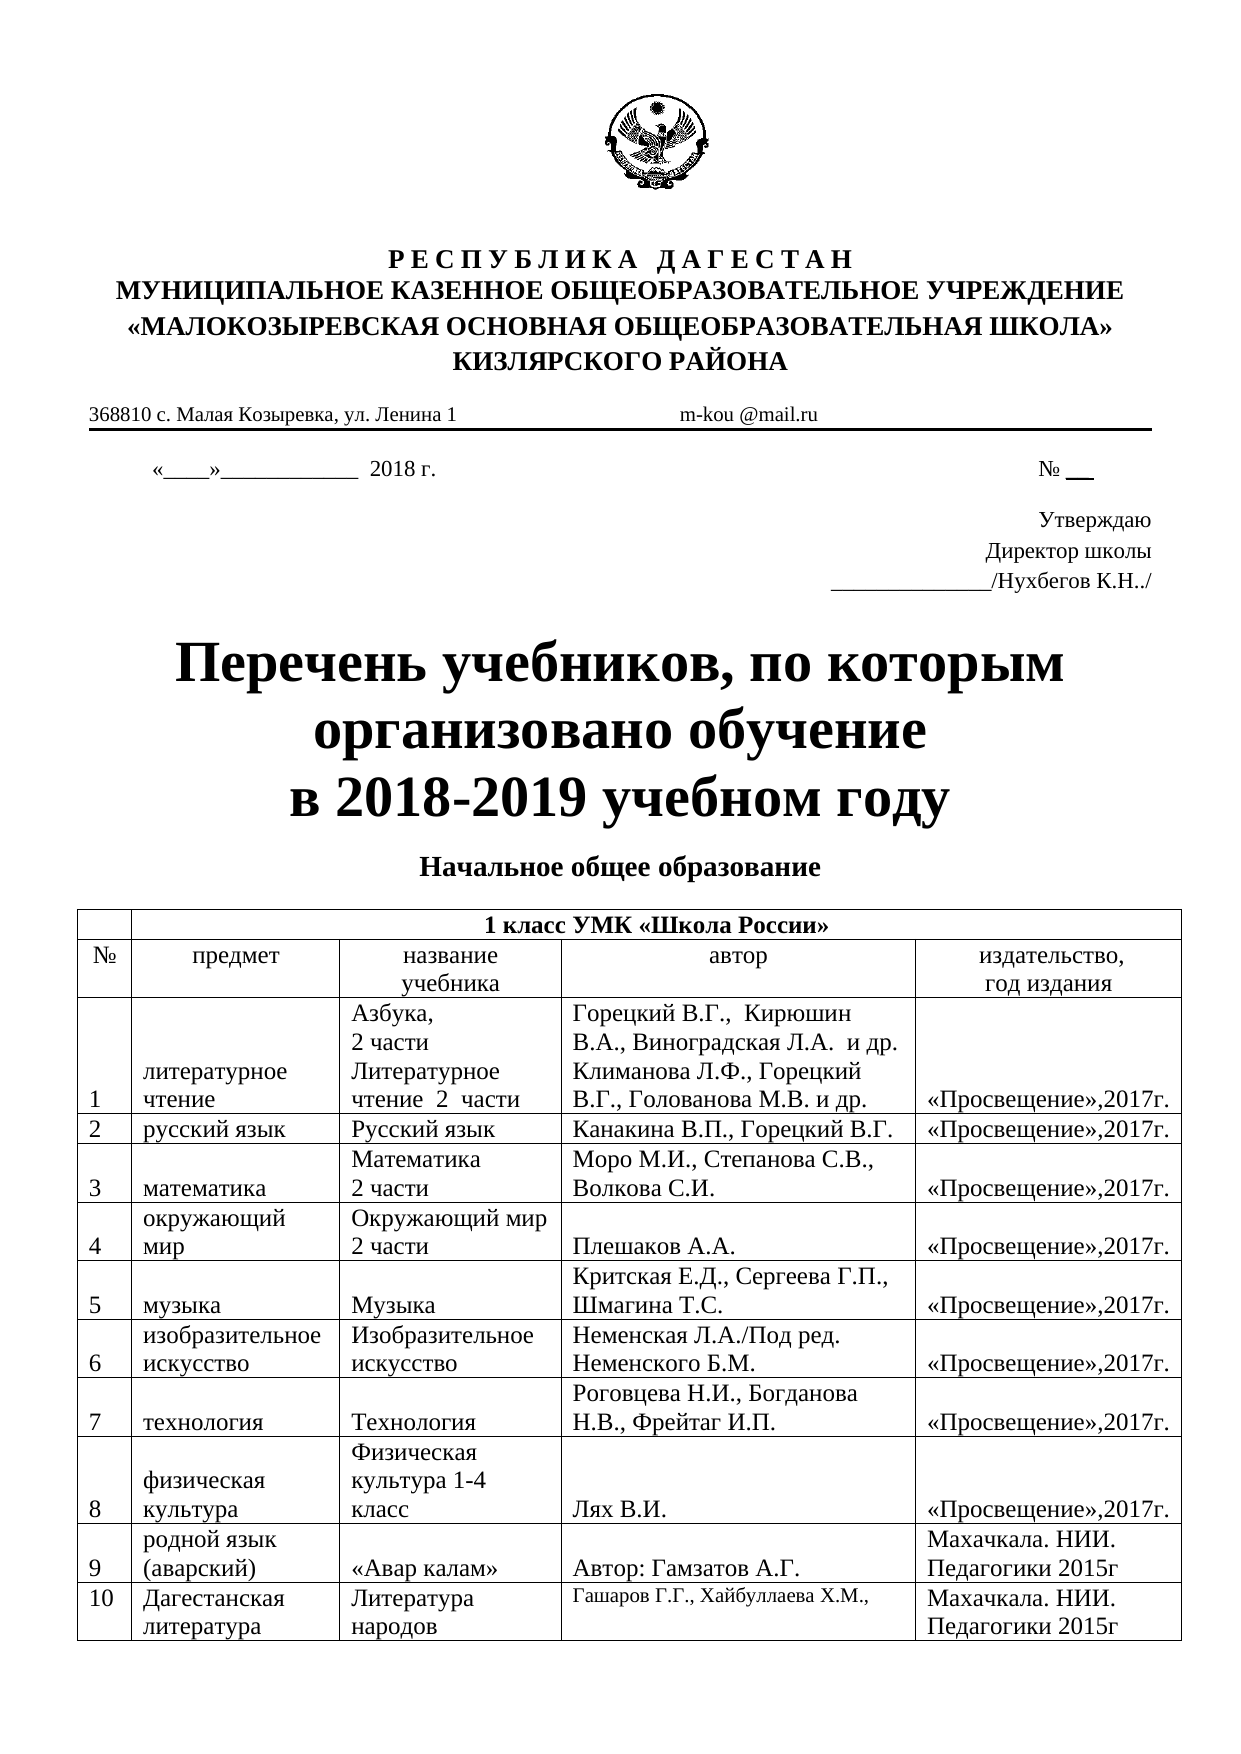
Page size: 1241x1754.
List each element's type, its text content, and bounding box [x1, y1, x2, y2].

table_cell «Просвещение»,2017г. [916, 998, 1181, 1113]
table_cell окружающий мир [132, 1203, 339, 1260]
text Начальное общее образование [89, 849, 1152, 883]
table_cell 1 [78, 998, 131, 1113]
table_cell 10 [78, 1583, 131, 1640]
table_cell Изобразительное искусство [340, 1320, 561, 1377]
table_header 1 класс УМК «Школа России» [132, 910, 1181, 939]
table_cell «Просвещение»,2017г. [916, 1378, 1181, 1436]
table_cell физическая культура [132, 1437, 339, 1523]
table_cell «Просвещение»,2017г. [916, 1203, 1181, 1260]
table_header [78, 910, 131, 939]
table_cell литературное чтение [132, 998, 339, 1113]
table_cell Моро М.И., Степанова С.В., Волкова С.И. [562, 1144, 915, 1202]
table_cell 5 [78, 1261, 131, 1319]
table_cell 3 [78, 1144, 131, 1202]
table_cell «Просвещение»,2017г. [916, 1114, 1181, 1143]
table_cell Канакина В.П., Горецкий В.Г. [562, 1114, 915, 1143]
table_cell 2 [78, 1114, 131, 1143]
table_cell Неменская Л.А./Под ред. Неменского Б.М. [562, 1320, 915, 1377]
table_cell «Авар калам» [340, 1524, 561, 1582]
table_cell Русский язык [340, 1114, 561, 1143]
table_cell Физическая культура 1-4 класс [340, 1437, 561, 1523]
text Перечень учебников, по которым организовано обучение в 2018-2019 учебном году [89, 627, 1152, 829]
table_cell технология [132, 1378, 339, 1436]
table_cell Махачкала. НИИ. Педагогики 2015г [916, 1524, 1181, 1582]
table_cell Критская Е.Д., Сергеева Г.П., Шмагина Т.С. [562, 1261, 915, 1319]
table_cell № [78, 940, 131, 997]
table_cell Горецкий В.Г., Кирюшин В.А., Виноградская Л.А. и др. Климанова Л.Ф., Горецкий В.Г., Голованова М.В. и др. [562, 998, 915, 1113]
text Директор школы [89, 537, 1152, 563]
table_cell математика [132, 1144, 339, 1202]
subtitle РЕСПУБЛИКА ДАГЕСТАН [89, 243, 1152, 274]
table_cell родной язык (аварский) [132, 1524, 339, 1582]
table_cell 4 [78, 1203, 131, 1260]
table_cell 8 [78, 1437, 131, 1523]
table_cell Плешаков А.А. [562, 1203, 915, 1260]
picture [603, 93, 711, 194]
table_cell издательство, год издания [916, 940, 1181, 997]
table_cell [132, 1583, 339, 1640]
table_cell музыка [132, 1261, 339, 1319]
table_cell Математика 2 части [340, 1144, 561, 1202]
table_cell Технология [340, 1378, 561, 1436]
text Утверждаю [89, 507, 1152, 533]
text 368810 с. Малая Козыревка, ул. Ленина 1 m-kou @mail.ru [89, 402, 1152, 428]
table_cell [916, 1583, 1181, 1640]
table_cell Роговцева Н.И., Богданова Н.В., Фрейтаг И.П. [562, 1378, 915, 1436]
text МУНИЦИПАЛЬНОЕ КАЗЕННОЕ ОБЩЕОБРАЗОВАТЕЛЬНОЕ УЧРЕЖДЕНИЕ «МАЛОКОЗЫРЕВСКАЯ ОСНОВНАЯ ОБЩЕОБРАЗОВАТЕЛЬНАЯ ШКОЛА» КИЗЛЯРСКОГО РАЙОНА [89, 274, 1152, 376]
table_cell изобразительное искусство [132, 1320, 339, 1377]
text «____»____________ 2018 г. № __ [89, 456, 1152, 482]
table_cell Азбука, 2 части Литературное чтение 2 части [340, 998, 561, 1113]
table_cell предмет [132, 940, 339, 997]
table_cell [340, 1583, 561, 1640]
table_cell название учебника [340, 940, 561, 997]
table_cell русский язык [132, 1114, 339, 1143]
table_cell «Просвещение»,2017г. [916, 1144, 1181, 1202]
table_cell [562, 1583, 915, 1640]
text ______________/Нухбегов К.Н../ [89, 567, 1152, 593]
table_cell «Просвещение»,2017г. [916, 1261, 1181, 1319]
table_cell 9 [78, 1524, 131, 1582]
table_cell автор [562, 940, 915, 997]
table_cell 6 [78, 1320, 131, 1377]
table_cell 7 [78, 1378, 131, 1436]
table_cell «Просвещение»,2017г. [916, 1437, 1181, 1523]
table_cell «Просвещение»,2017г. [916, 1320, 1181, 1377]
table_cell Автор: Гамзатов А.Г. [562, 1524, 915, 1582]
table_cell Окружающий мир 2 части [340, 1203, 561, 1260]
table_cell Музыка [340, 1261, 561, 1319]
table_cell Лях В.И. [562, 1437, 915, 1523]
